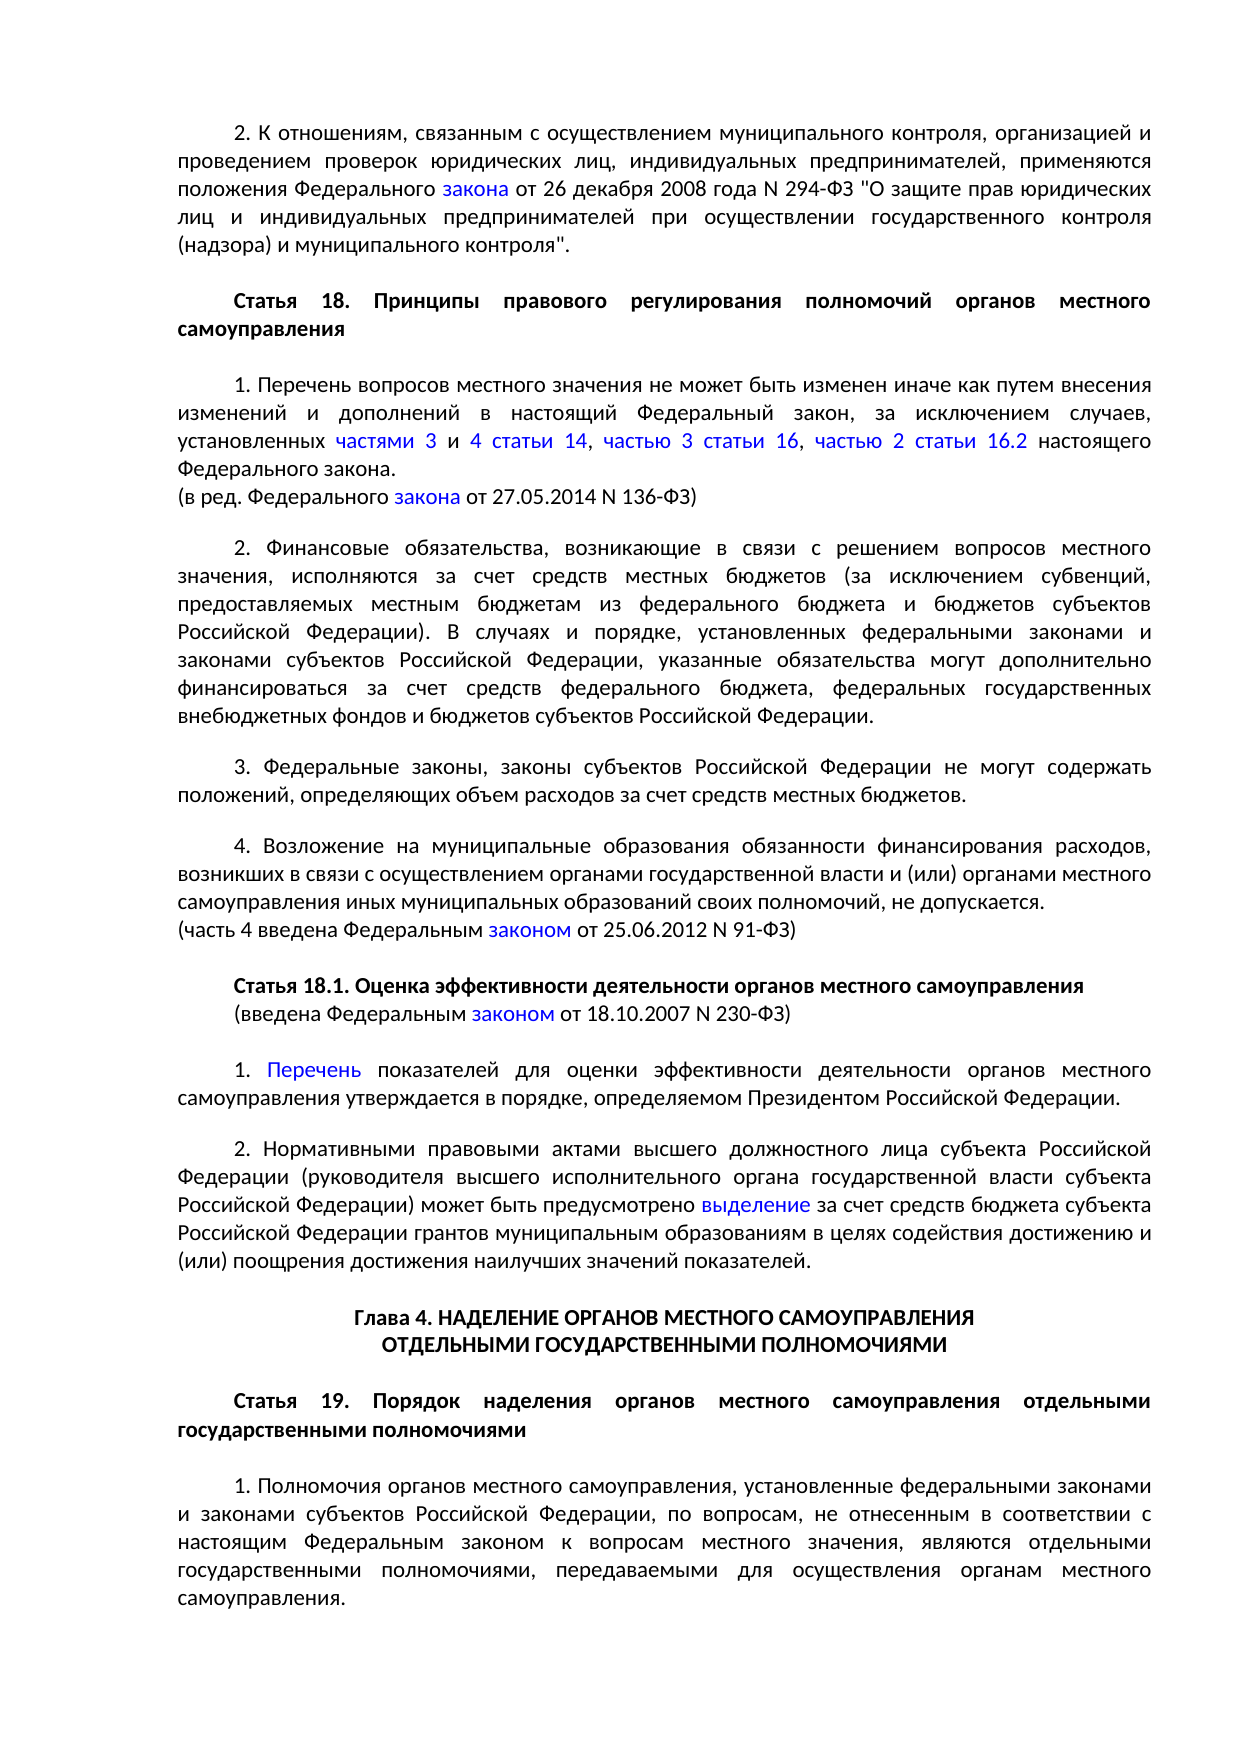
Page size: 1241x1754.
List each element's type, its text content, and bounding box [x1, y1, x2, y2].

text (часть 4 введена Федеральным законом от 25.06.2012 N 91-ФЗ) [177, 915, 1152, 943]
text 2. Финансовые обязательства, возникающие в связи с решением вопросов местного значения, исполняются за счет средств местных бюджетов (за исключением субвенций, предоставляемых местным бюджетам из федерального бюджета и бюджетов субъектов Российской Федерации). В случаях и порядке, установленных федеральными законами и законами субъектов Российской Федерации, указанные обязательства могут дополнительно финансироваться за счет средств федерального бюджета, федеральных государственных внебюджетных фондов и бюджетов субъектов Российской Федерации. [177, 533, 1152, 729]
title Статья 18.1. Оценка эффективности деятельности органов местного самоуправления [177, 971, 1152, 999]
text 1. Полномочия органов местного самоуправления, установленные федеральными законами и законами субъектов Российской Федерации, по вопросам, не отнесенным в соответствии с настоящим Федеральным законом к вопросам местного значения, являются отдельными государственными полномочиями, передаваемыми для осуществления органам местного самоуправления. [177, 1471, 1152, 1611]
text 1. Перечень вопросов местного значения не может быть изменен иначе как путем внесения изменений и дополнений в настоящий Федеральный закон, за исключением случаев, установленных частями 3 и 4 статьи 14, частью 3 статьи 16, частью 2 статьи 16.2 настоящего Федерального закона. [177, 370, 1152, 482]
text (введена Федеральным законом от 18.10.2007 N 230-ФЗ) [177, 999, 1152, 1027]
title Статья 18. Принципы правового регулирования полномочий органов местного самоуправления [177, 286, 1152, 342]
text 2. Нормативными правовыми актами высшего должностного лица субъекта Российской Федерации (руководителя высшего исполнительного органа государственной власти субъекта Российской Федерации) может быть предусмотрено выделение за счет средств бюджета субъекта Российской Федерации грантов муниципальным образованиям в целях содействия достижению и (или) поощрения достижения наилучших значений показателей. [177, 1134, 1152, 1274]
text 4. Возложение на муниципальные образования обязанности финансирования расходов, возникших в связи с осуществлением органами государственной власти и (или) органами местного самоуправления иных муниципальных образований своих полномочий, не допускается. [177, 831, 1152, 915]
title Статья 19. Порядок наделения органов местного самоуправления отдельными государственными полномочиями [177, 1387, 1152, 1443]
title Глава 4. НАДЕЛЕНИЕ ОРГАНОВ МЕСТНОГО САМОУПРАВЛЕНИЯ [177, 1303, 1152, 1331]
text 1. Перечень показателей для оценки эффективности деятельности органов местного самоуправления утверждается в порядке, определяемом Президентом Российской Федерации. [177, 1056, 1152, 1112]
text 2. К отношениям, связанным с осуществлением муниципального контроля, организацией и проведением проверок юридических лиц, индивидуальных предпринимателей, применяются положения Федерального закона от 26 декабря 2008 года N 294-ФЗ "О защите прав юридических лиц и индивидуальных предпринимателей при осуществлении государственного контроля (надзора) и муниципального контроля". [177, 118, 1152, 258]
text (в ред. Федерального закона от 27.05.2014 N 136-ФЗ) [177, 482, 1152, 510]
title ОТДЕЛЬНЫМИ ГОСУДАРСТВЕННЫМИ ПОЛНОМОЧИЯМИ [177, 1331, 1152, 1359]
text 3. Федеральные законы, законы субъектов Российской Федерации не могут содержать положений, определяющих объем расходов за счет средств местных бюджетов. [177, 752, 1152, 808]
